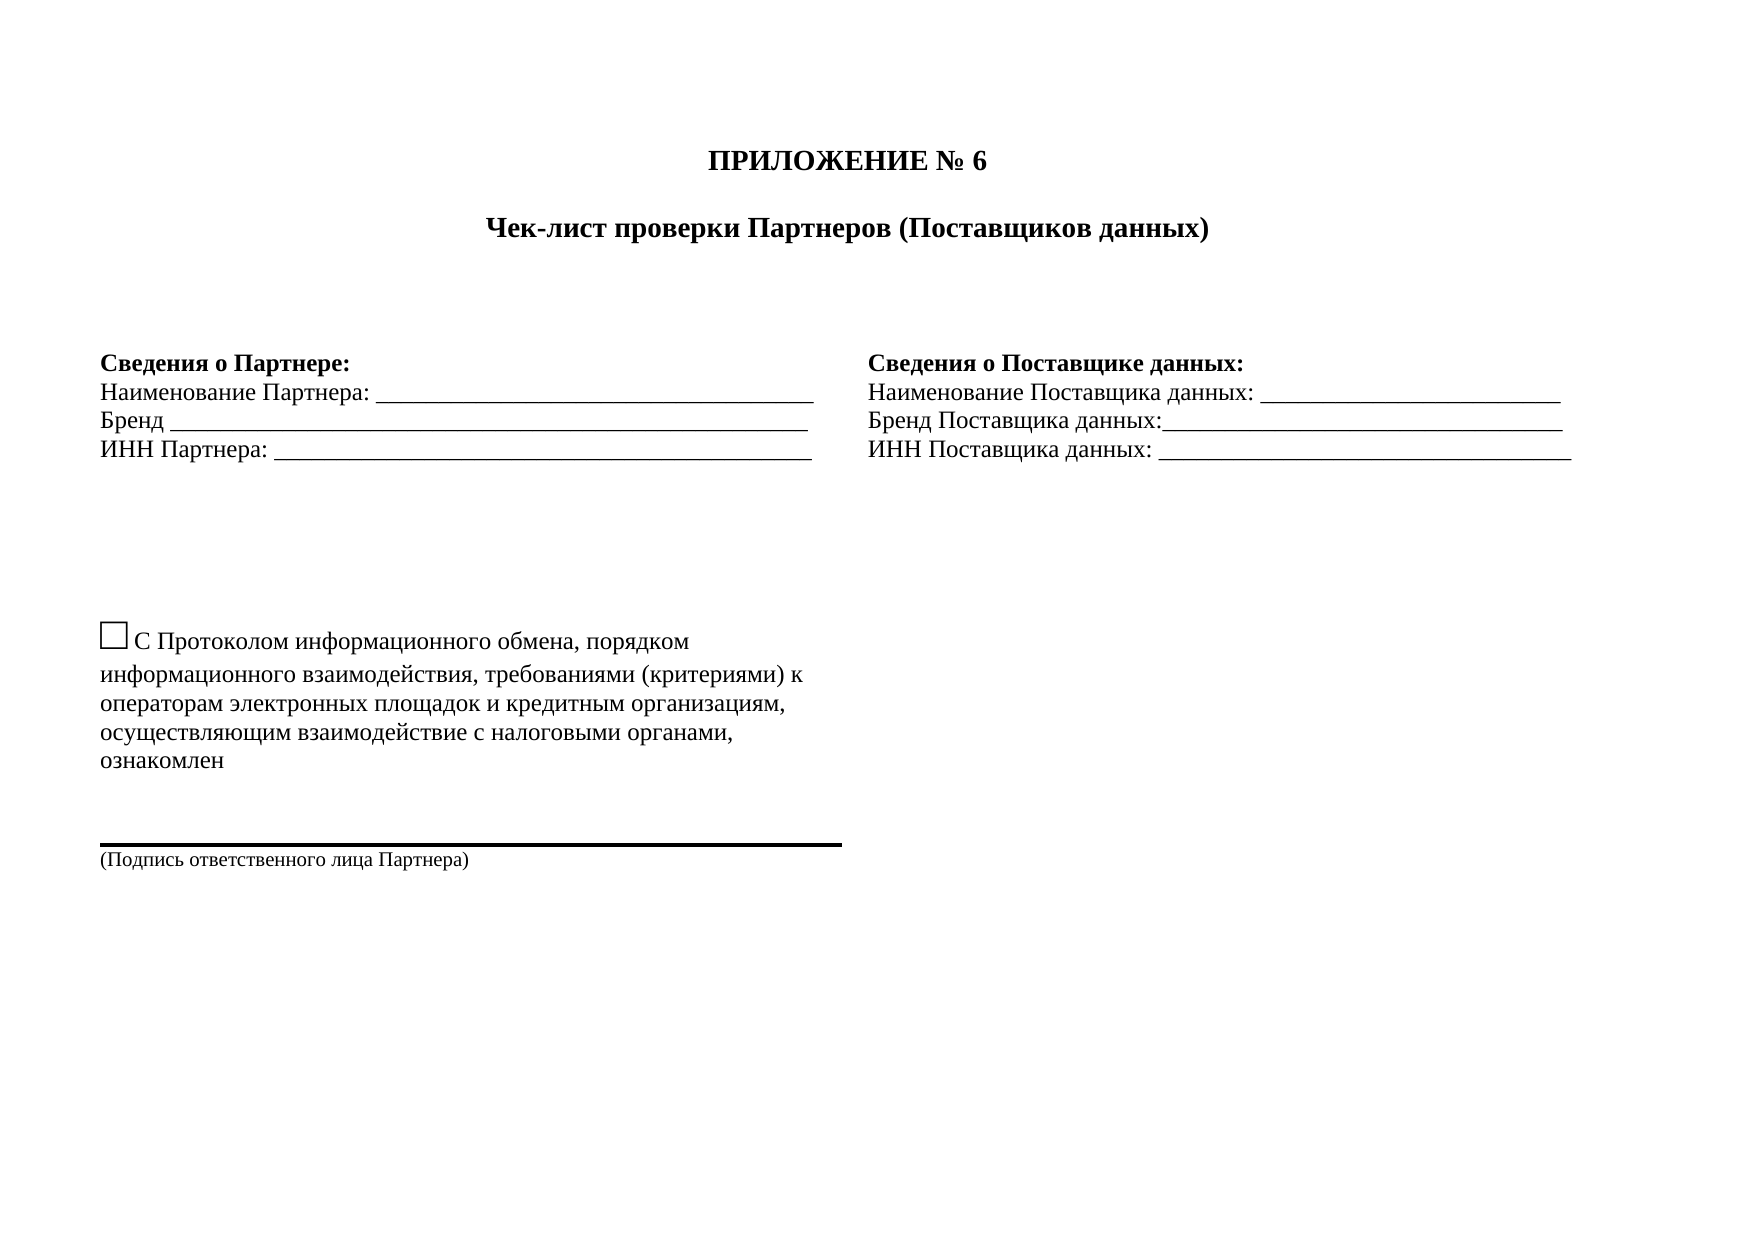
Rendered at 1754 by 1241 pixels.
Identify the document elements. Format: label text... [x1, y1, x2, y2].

subtitle Приложение № 6 Чек-лист проверки Партнеров (Поставщиков данных) [89, 143, 1606, 244]
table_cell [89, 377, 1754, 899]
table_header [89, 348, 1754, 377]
